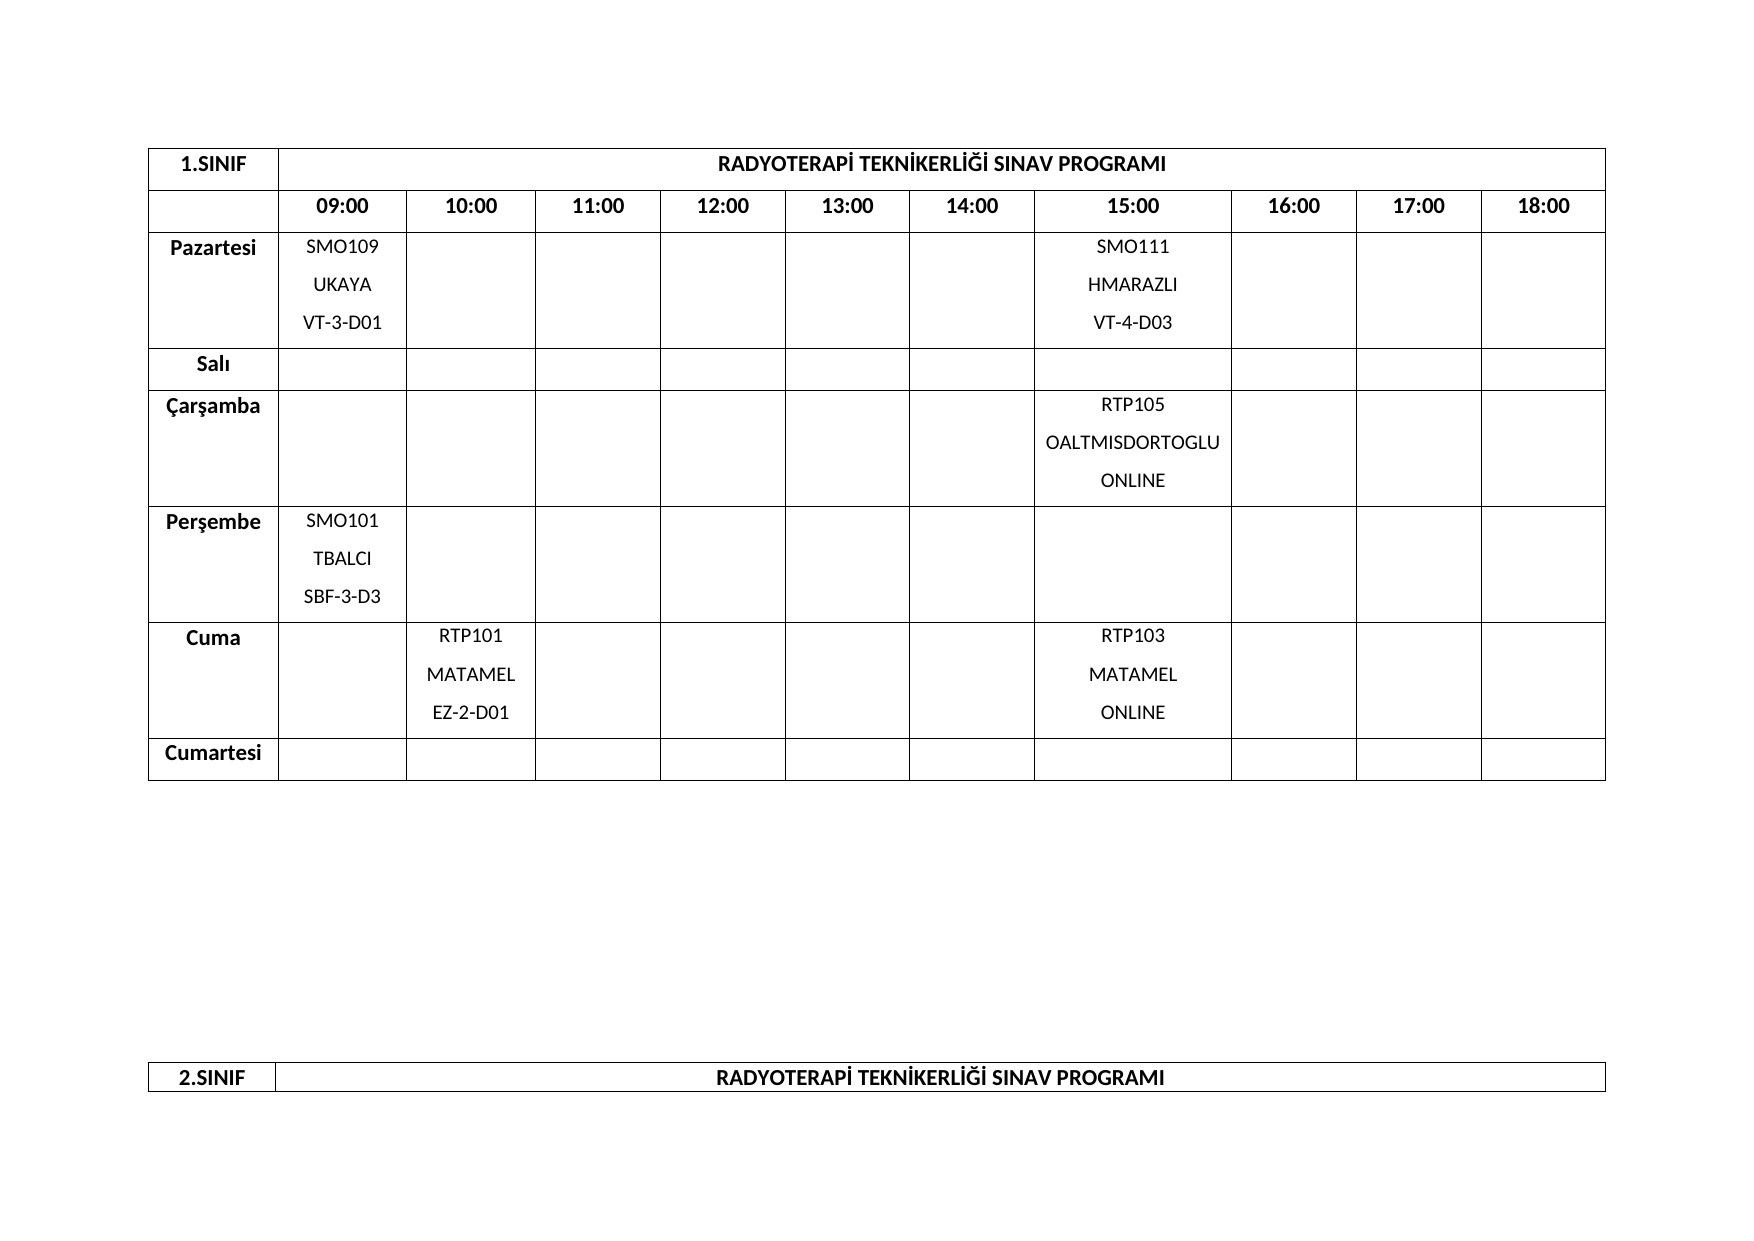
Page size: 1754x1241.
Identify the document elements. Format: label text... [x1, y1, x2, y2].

table_cell [786, 349, 909, 390]
table_cell [536, 507, 660, 622]
table_cell [1035, 739, 1231, 780]
table_cell 17:00 [1357, 191, 1481, 232]
table_cell [279, 349, 406, 390]
table_header 2.SINIF [149, 1063, 275, 1091]
table_cell [279, 391, 406, 506]
table_header RADYOTERAPİ TEKNİKERLİĞİ SINAV PROGRAMI [279, 149, 1605, 190]
table_cell [661, 391, 785, 506]
table_cell [1232, 623, 1356, 737]
table_cell [910, 739, 1034, 780]
table_cell [1357, 739, 1481, 780]
table_cell Çarşamba [149, 391, 278, 506]
table_cell [661, 349, 785, 390]
table_cell [1232, 233, 1356, 348]
table_cell [661, 623, 785, 737]
table_cell [407, 349, 535, 390]
table_cell [786, 739, 909, 780]
table_cell [910, 623, 1034, 737]
table_cell [1035, 507, 1231, 622]
table_cell Cumartesi [149, 739, 278, 780]
table_cell [1035, 349, 1231, 390]
table_cell [536, 623, 660, 737]
table_cell SMO109 UKAYA VT-3-D01 [279, 233, 406, 348]
table_cell 16:00 [1232, 191, 1356, 232]
table_cell [407, 739, 535, 780]
table_cell 12:00 [661, 191, 785, 232]
table_cell [786, 233, 909, 348]
table_cell Cuma [149, 623, 278, 737]
table_cell Salı [149, 349, 278, 390]
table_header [276, 1063, 1605, 1091]
table_cell [1357, 623, 1481, 737]
table_cell Perşembe [149, 507, 278, 622]
table_cell 11:00 [536, 191, 660, 232]
table_cell [407, 391, 535, 506]
table_cell [786, 391, 909, 506]
table_cell [910, 391, 1034, 506]
table_cell [536, 391, 660, 506]
table_cell [661, 507, 785, 622]
table_cell [1482, 391, 1605, 506]
table_cell [536, 349, 660, 390]
table_cell 10:00 [407, 191, 535, 232]
table_cell [536, 233, 660, 348]
table_cell 18:00 [1482, 191, 1605, 232]
table_cell [1232, 349, 1356, 390]
table_cell [1357, 233, 1481, 348]
table_cell [1357, 507, 1481, 622]
table_cell [149, 191, 278, 232]
table_cell [910, 233, 1034, 348]
table_cell 13:00 [786, 191, 909, 232]
table_cell 09:00 [279, 191, 406, 232]
table_cell RTP103 MATAMEL ONLINE [1035, 623, 1231, 737]
table_cell 14:00 [910, 191, 1034, 232]
table_cell [786, 623, 909, 737]
table_cell [1357, 349, 1481, 390]
table_cell SMO111 HMARAZLI VT-4-D03 [1035, 233, 1231, 348]
table_cell [1482, 349, 1605, 390]
table_cell [1482, 739, 1605, 780]
table_cell [1357, 391, 1481, 506]
table_cell [910, 349, 1034, 390]
table_cell [1482, 623, 1605, 737]
table_cell [1232, 391, 1356, 506]
table_cell [407, 507, 535, 622]
table_header 1.SINIF [149, 149, 278, 190]
table_cell [1232, 507, 1356, 622]
table_cell [1482, 233, 1605, 348]
table_cell [1482, 507, 1605, 622]
table_cell RTP101 MATAMEL EZ-2-D01 [407, 623, 535, 737]
table_cell [1232, 739, 1356, 780]
table_cell RTP105 OALTMISDORTOGLU ONLINE [1035, 391, 1231, 506]
table_cell [910, 507, 1034, 622]
table_cell [279, 623, 406, 737]
table_cell [661, 739, 785, 780]
table_cell [407, 233, 535, 348]
table_cell [536, 739, 660, 780]
table_cell SMO101 TBALCI SBF-3-D3 [279, 507, 406, 622]
table_cell Pazartesi [149, 233, 278, 348]
table_cell [661, 233, 785, 348]
table_cell [786, 507, 909, 622]
table_cell 15:00 [1035, 191, 1231, 232]
table_cell [279, 739, 406, 780]
